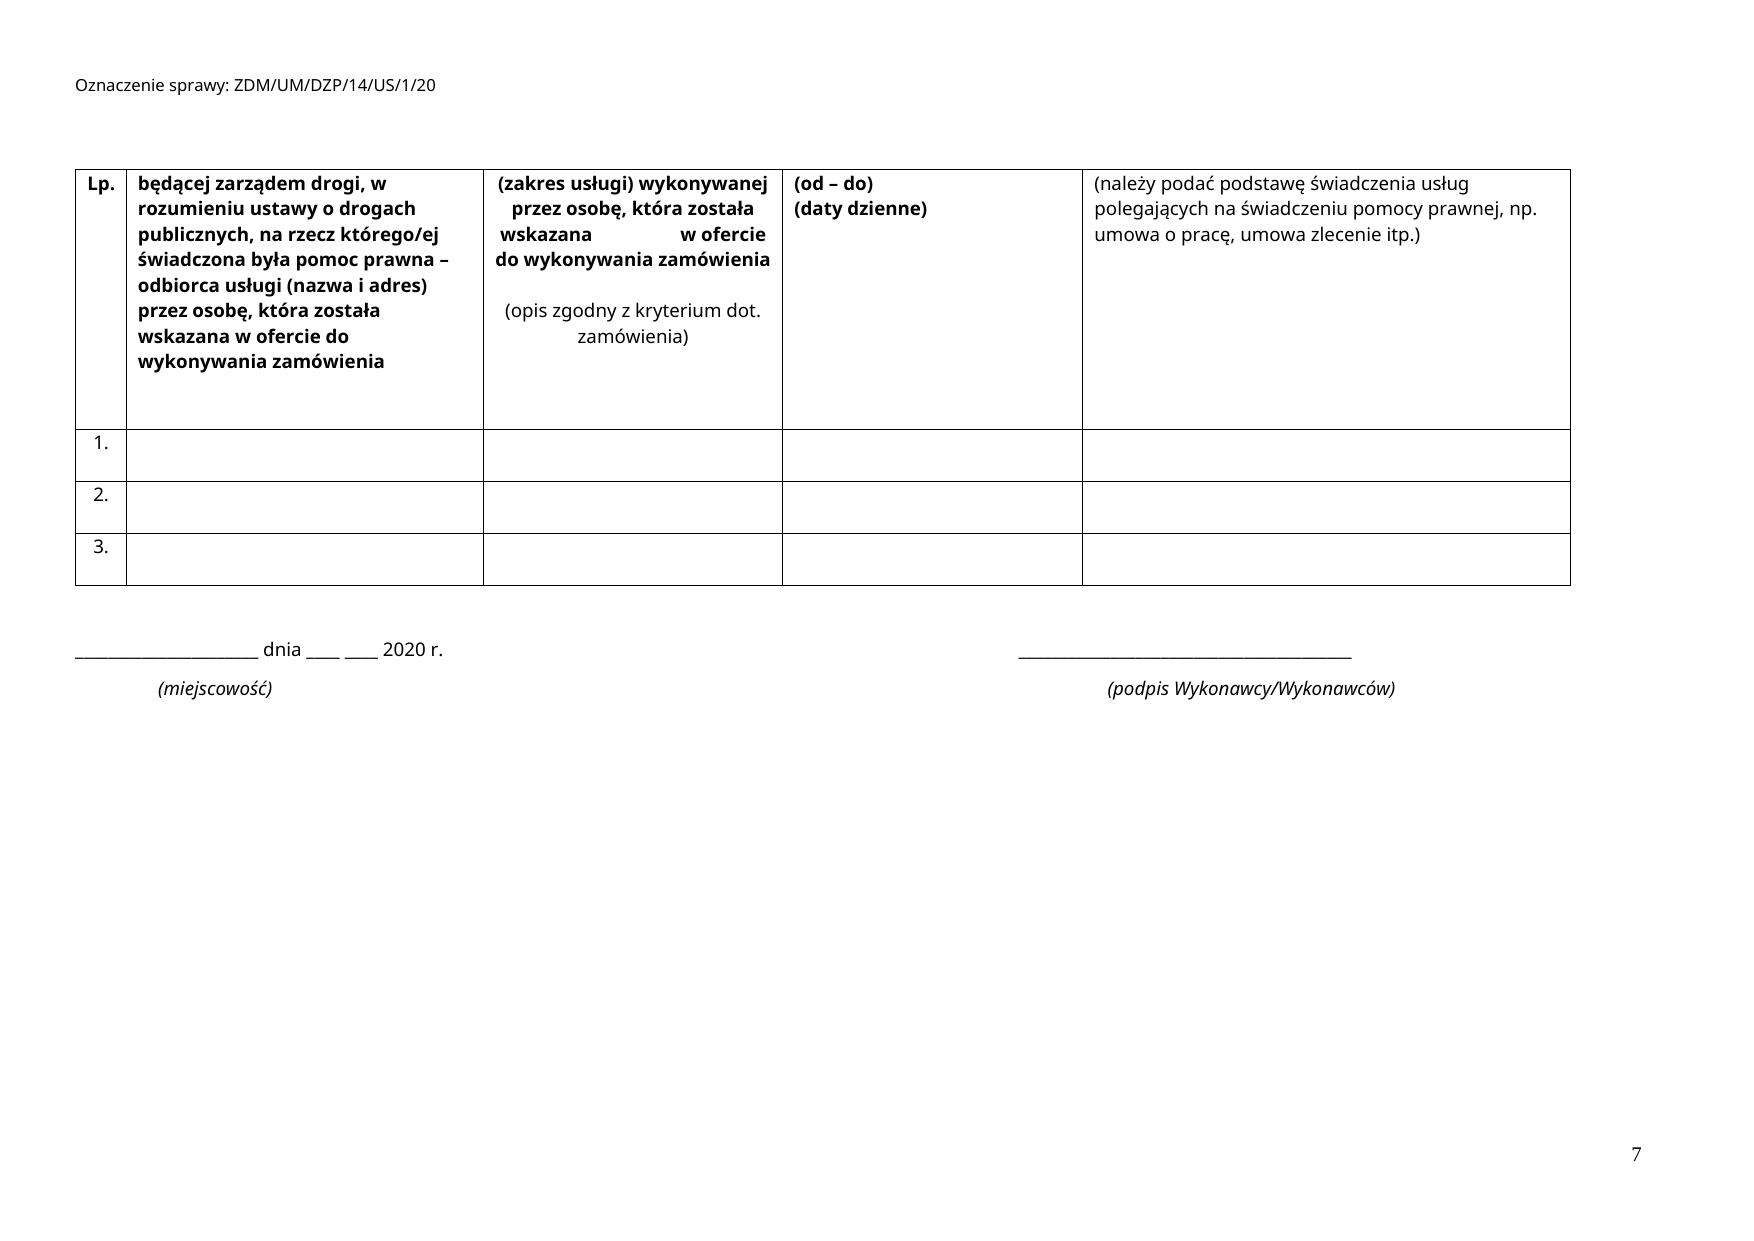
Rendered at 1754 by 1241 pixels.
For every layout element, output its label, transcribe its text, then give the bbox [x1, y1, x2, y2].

table_cell [127, 482, 483, 533]
table_cell [1083, 482, 1570, 533]
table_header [127, 170, 483, 428]
table_cell [1083, 534, 1570, 585]
text ______________________ dnia ____ ____ 2020 r. ________________________________________ [75, 637, 1642, 662]
table_cell [783, 430, 1082, 481]
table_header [484, 170, 782, 428]
table_cell [1083, 430, 1570, 481]
table_cell [127, 534, 483, 585]
table_cell [127, 430, 483, 481]
table_cell [484, 430, 782, 481]
table_cell [783, 482, 1082, 533]
table_cell 3. [76, 534, 126, 585]
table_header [1083, 170, 1570, 428]
table_cell [783, 534, 1082, 585]
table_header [783, 170, 1082, 428]
text (miejscowość) (podpis Wykonawcy/Wykonawców) [75, 675, 1642, 700]
table_cell [484, 482, 782, 533]
table_header Lp. [76, 170, 126, 428]
table_cell 2. [76, 482, 126, 533]
table_cell [484, 534, 782, 585]
table_cell 1. [76, 430, 126, 481]
